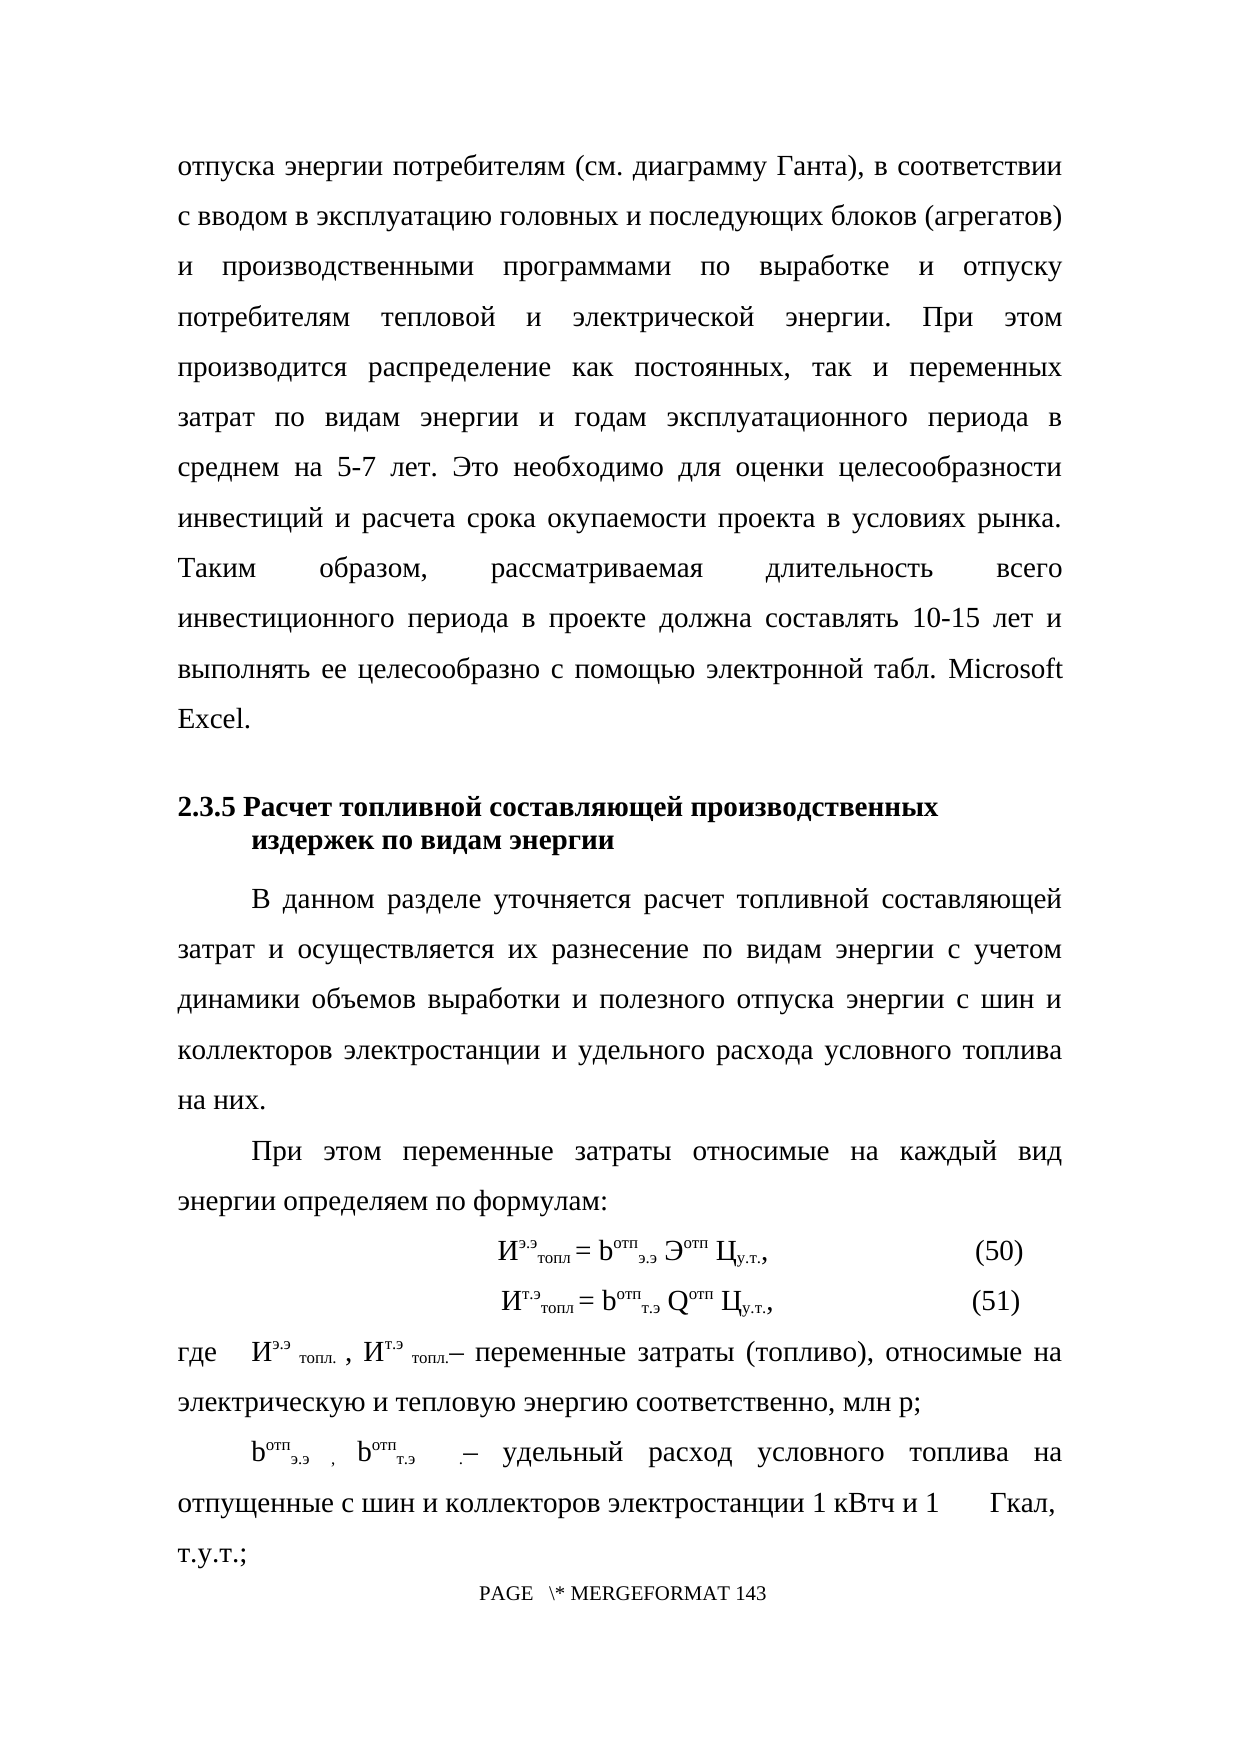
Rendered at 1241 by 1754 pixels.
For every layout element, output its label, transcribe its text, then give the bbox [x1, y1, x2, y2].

text При этом переменные затраты относимые на каждый вид энергии определяем по формулам: [177, 1133, 1063, 1216]
text где Иэ.э топл. , Ит.э топл.– переменные затраты (топливо), относимые на электрическую и тепловую энергию соответственно, млн р; [177, 1334, 1063, 1418]
text Ит.этопл = bотпт.э Qотп Цу.т., (51) [177, 1283, 1063, 1317]
text bотпэ.э , bотпт.э .– удельный расход условного топлива на отпущенные с шин и коллекторов электростанции 1 кВтч и 1 Гкал, т.у.т.; [177, 1434, 1063, 1569]
text Иэ.этопл = bотпэ.э Эотп Цу.т., (50) [177, 1233, 1063, 1267]
subtitle 2.3.5 Расчет топливной составляющей производственных издержек по видам энергии [177, 789, 1063, 856]
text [177, 148, 1063, 735]
text В данном разделе уточняется расчет топливной составляющей затрат и осуществляется их разнесение по видам энергии с учетом динамики объемов выработки и полезного отпуска энергии с шин и коллекторов электростанции и удельного расхода условного топлива на них. [177, 881, 1063, 1116]
